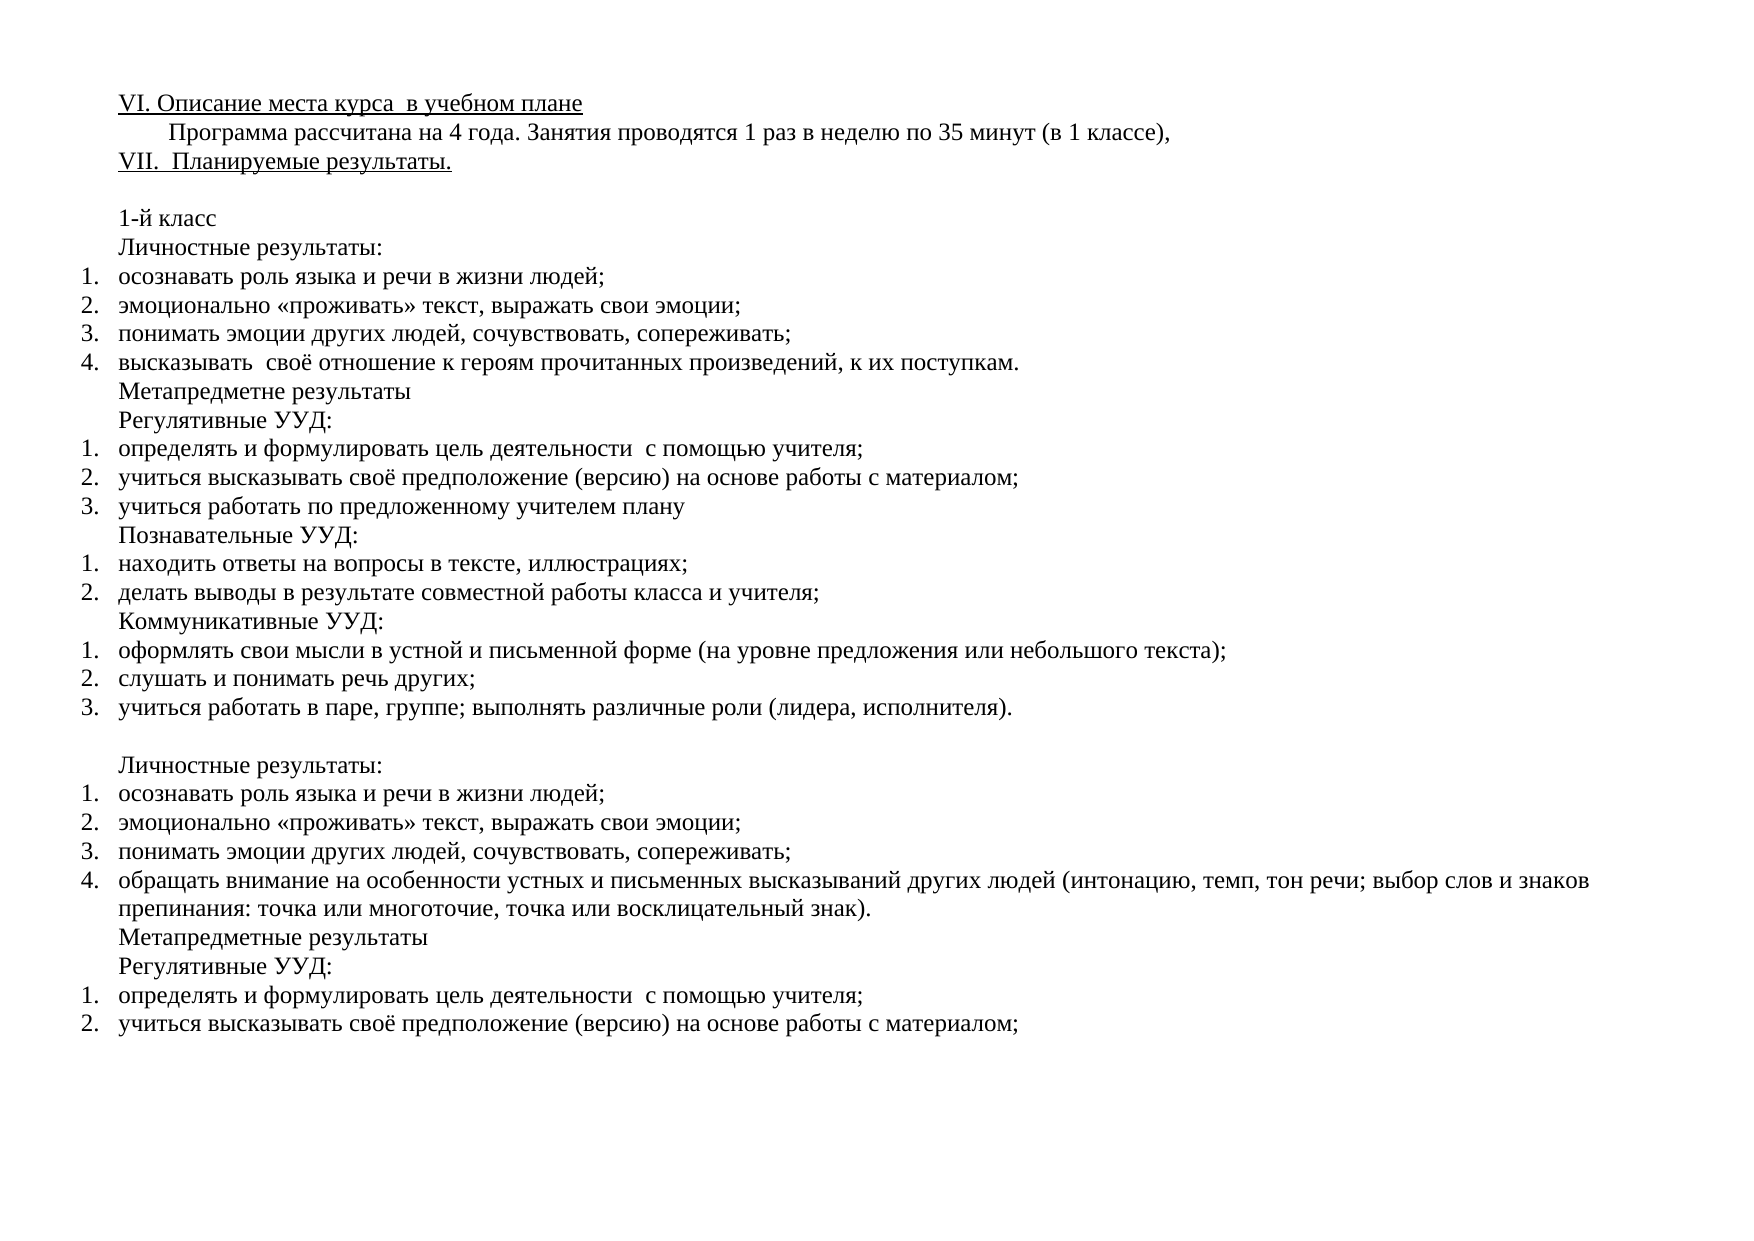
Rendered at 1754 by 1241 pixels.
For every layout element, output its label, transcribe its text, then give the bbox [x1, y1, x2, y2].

text Метапредметне результаты [118, 376, 1636, 405]
list определять и формулировать цель деятельности с помощью учителя; [81, 433, 1636, 462]
list находить ответы на вопросы в тексте, иллюстрациях; [81, 548, 1636, 577]
text VI. Описание места курса в учебном плане [118, 88, 1636, 117]
list эмоционально «проживать» текст, выражать свои эмоции; [81, 290, 1636, 318]
text Коммуникативные УУД: [118, 606, 1636, 635]
list учиться работать по предложенному учителем плану [81, 491, 1636, 520]
list эмоционально «проживать» текст, выражать свои эмоции; [81, 807, 1636, 836]
text Личностные результаты: [118, 750, 1636, 778]
text Метапредметные результаты [118, 922, 1636, 951]
list учиться работать в паре, группе; выполнять различные роли (лидера, исполнителя). [81, 692, 1636, 721]
list обращать внимание на особенности устных и письменных высказываний других людей (интонацию, темп, тон речи; выбор слов и знаков препинания: точка или многоточие, точка или восклицательный знак). [81, 865, 1636, 922]
list понимать эмоции других людей, сочувствовать, сопереживать; [81, 836, 1636, 865]
list определять и формулировать цель деятельности с помощью учителя; [81, 980, 1636, 1008]
text Личностные результаты: [118, 232, 1636, 261]
text Познавательные УУД: [118, 520, 1636, 548]
text 1-й класс [118, 203, 1636, 232]
list осознавать роль языка и речи в жизни людей; [81, 778, 1636, 807]
list учиться высказывать своё предположение (версию) на основе работы с материалом; [81, 1008, 1636, 1037]
list осознавать роль языка и речи в жизни людей; [81, 261, 1636, 290]
list высказывать своё отношение к героям прочитанных произведений, к их поступкам. [81, 347, 1636, 376]
text Программа рассчитана на 4 года. Занятия проводятся 1 раз в неделю по 35 минут (в 1 классе), [118, 117, 1636, 146]
list учиться высказывать своё предположение (версию) на основе работы с материалом; [81, 462, 1636, 491]
list оформлять свои мысли в устной и письменной форме (на уровне предложения или небольшого текста); [81, 635, 1636, 663]
list слушать и понимать речь других; [81, 663, 1636, 692]
text VII. Планируемые результаты. [118, 146, 1636, 175]
text Регулятивные УУД: [118, 951, 1636, 980]
text Регулятивные УУД: [118, 405, 1636, 433]
list делать выводы в результате совместной работы класса и учителя; [81, 577, 1636, 606]
list понимать эмоции других людей, сочувствовать, сопереживать; [81, 318, 1636, 347]
